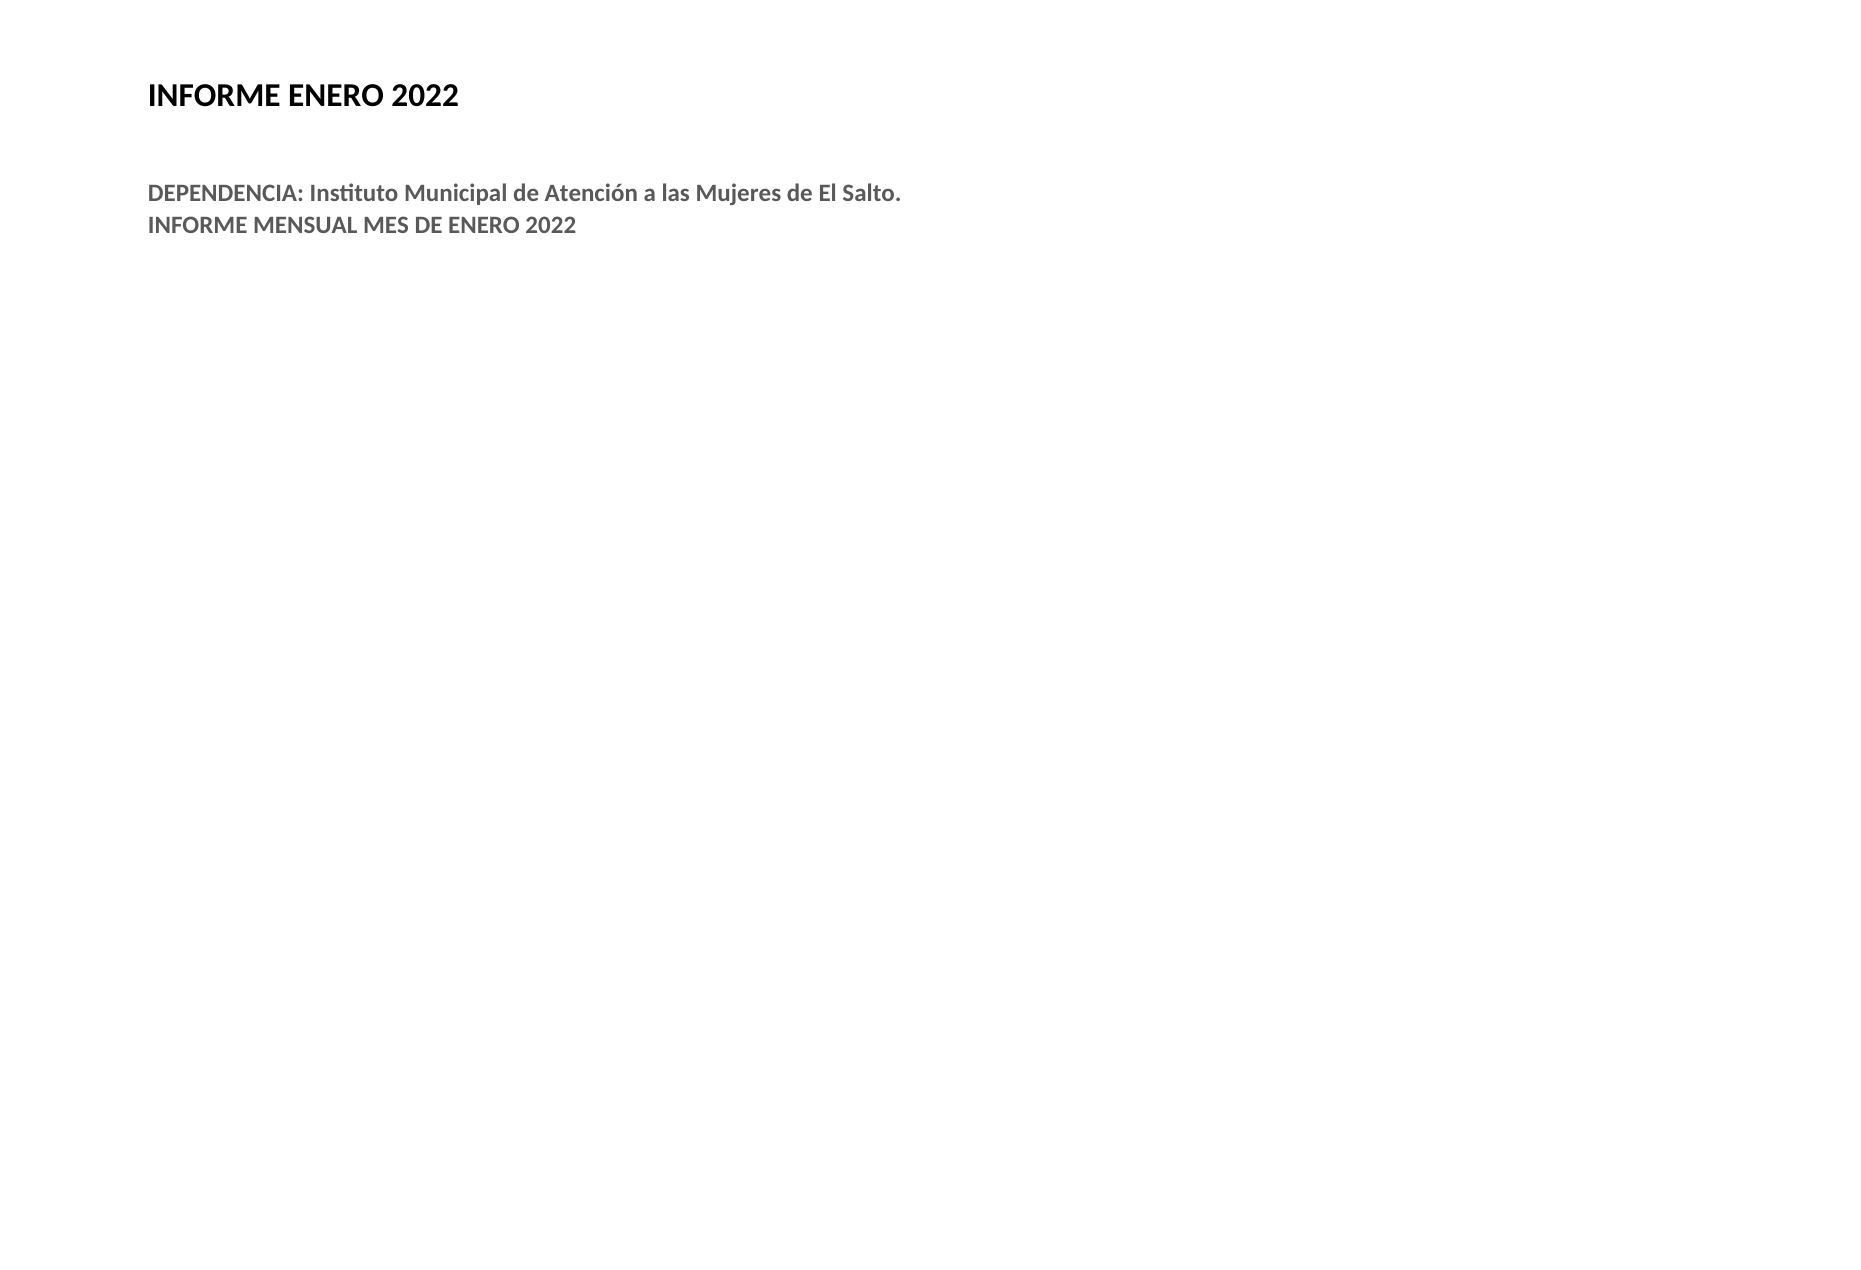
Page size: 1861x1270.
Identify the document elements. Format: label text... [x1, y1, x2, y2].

text INFORME MENSUAL MES DE ENERO 2022 [148, 209, 1712, 240]
text DEPENDENCIA: Instituto Municipal de Atención a las Mujeres de El Salto. [148, 177, 1712, 208]
